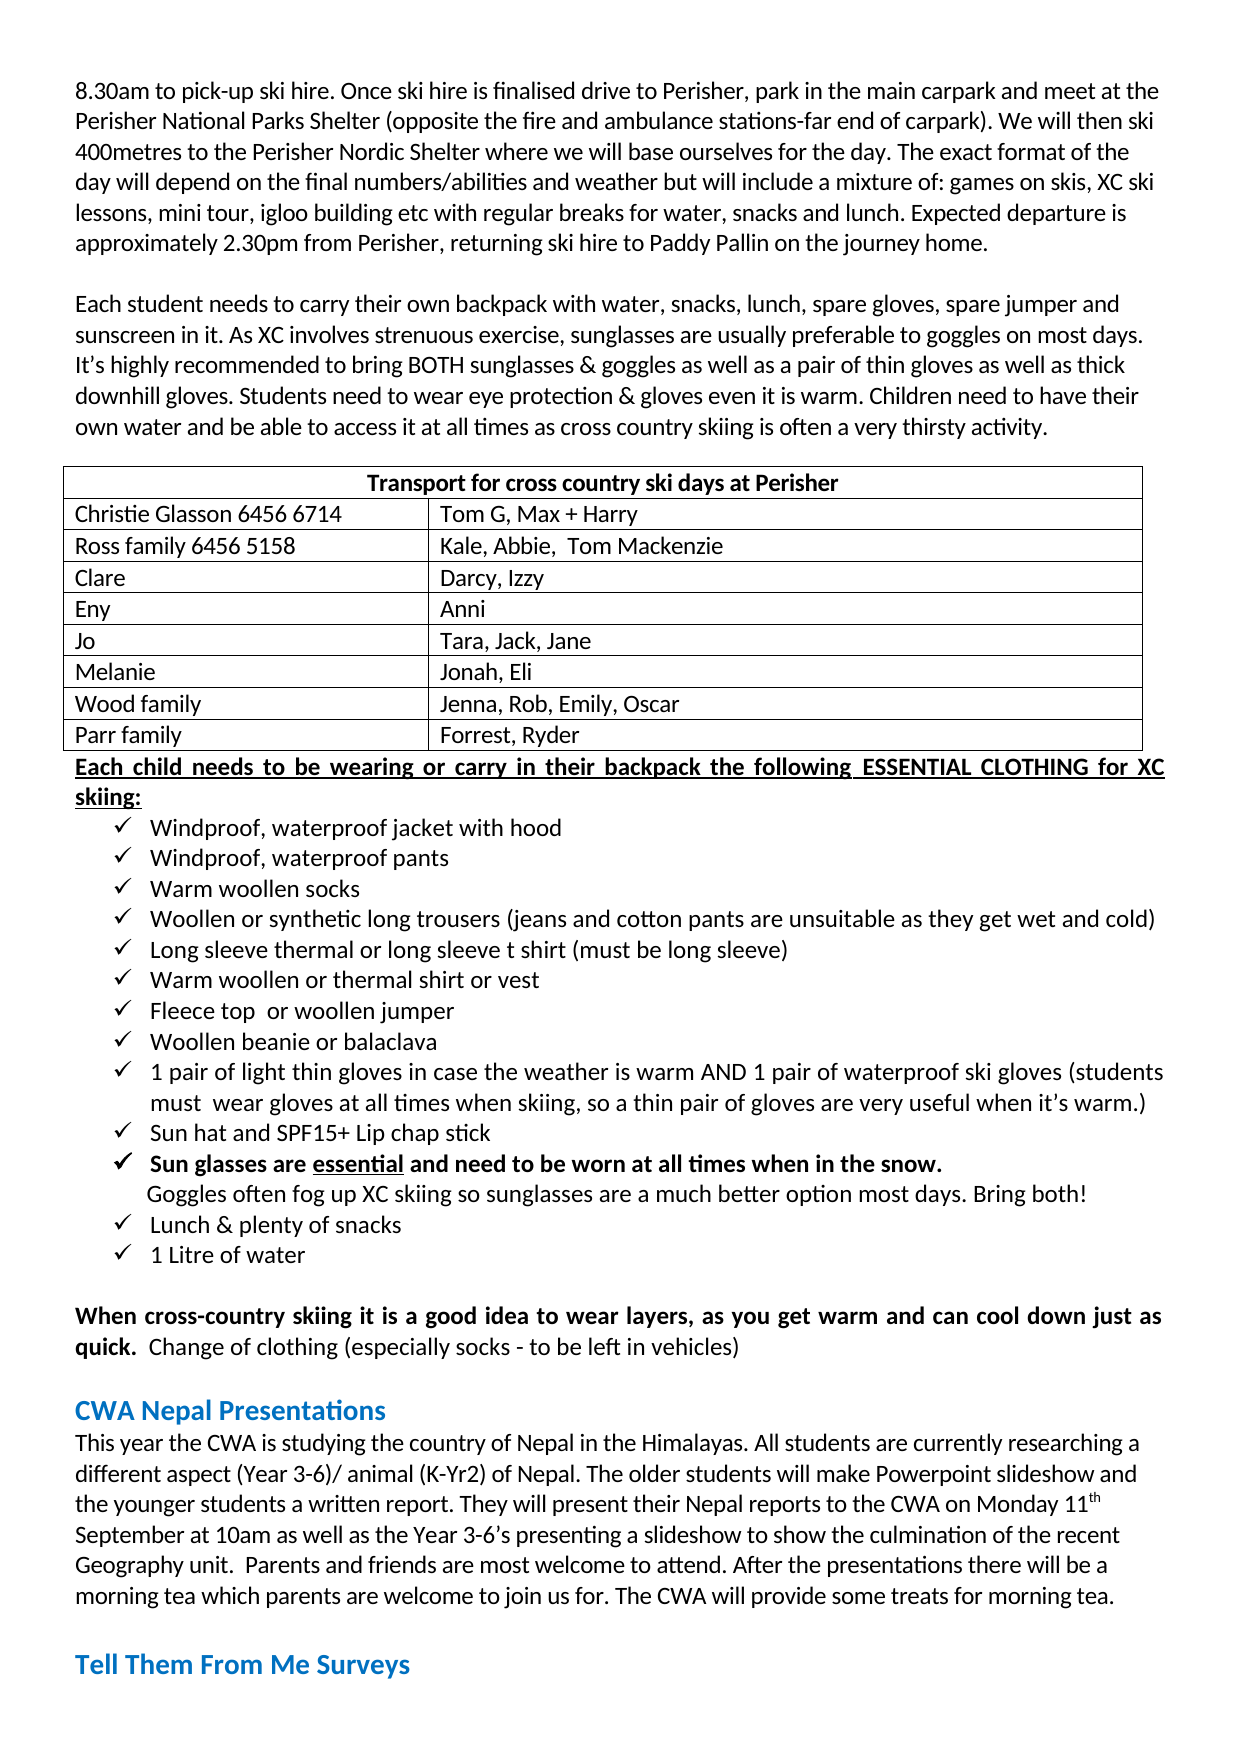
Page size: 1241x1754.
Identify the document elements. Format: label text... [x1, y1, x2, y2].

list Long sleeve thermal or long sleeve t shirt (must be long sleeve) [112, 934, 1165, 965]
table_cell Eny [64, 593, 428, 624]
text Goggles often fog up XC skiing so sunglasses are a much better option most days. Bring both! [112, 1178, 1165, 1209]
text Each child needs to be wearing or carry in their backpack the following ESSENTIAL CLOTHING for XC skiing: [75, 472, 1165, 777]
table_cell Ross family 6456 5158 [64, 530, 428, 561]
table_cell Christie Glasson 6456 6714 [64, 499, 428, 529]
list Woollen beanie or balaclava [112, 1026, 1165, 1056]
table_cell Forrest, Ryder [429, 720, 1142, 750]
list 1 pair of light thin gloves in case the weather is warm AND 1 pair of waterproof ski gloves (students must wear gloves at all times when skiing, so a thin pair of gloves are very useful when it’s warm.) [112, 1056, 1165, 1117]
list Warm woollen socks [112, 873, 1165, 904]
list Lunch & plenty of snacks [112, 1209, 1165, 1239]
table_cell Tara, Jack, Jane [429, 625, 1142, 655]
list Windproof, waterproof jacket with hood [112, 812, 1165, 843]
table_cell Wood family [64, 688, 428, 718]
table_header Transport for cross country ski days at Perisher [64, 467, 1142, 497]
text CWA Nepal Presentations [75, 1392, 1165, 1428]
table_cell Darcy, Izzy [429, 562, 1142, 592]
list Fleece top or woollen jumper [112, 995, 1165, 1026]
list Sun hat and SPF15+ Lip chap stick [112, 1117, 1165, 1148]
list Warm woollen or thermal shirt or vest [112, 965, 1165, 995]
table_cell Anni [429, 593, 1142, 624]
table_cell Jonah, Eli [429, 656, 1142, 687]
list 1 Litre of water [112, 1239, 1165, 1270]
text This year the CWA is studying the country of Nepal in the Himalayas. All students are currently researching a different aspect (Year 3-6)/ animal (K-Yr2) of Nepal. The older students will make Powerpoint slideshow and the younger students a written report. They will present their Nepal reports to the CWA on Monday 11th September at 10am as well as the Year 3-6’s presenting a slideshow to show the culmination of the recent Geography unit. Parents and friends are most welcome to attend. After the presentations there will be a morning tea which parents are welcome to join us for. The CWA will provide some treats for morning tea. [75, 1428, 1165, 1611]
table_cell Clare [64, 562, 428, 592]
table_cell Jenna, Rob, Emily, Oscar [429, 688, 1142, 718]
text day will depend on the final numbers/abilities and weather but will include a mixture of: games on skis, XC ski lessons, mini tour, igloo building etc with regular breaks for water, snacks and lunch. Expected departure is approximately 2.30pm from Perisher, returning ski hire to Paddy Pallin on the journey home. [75, 167, 1165, 258]
table_cell Parr family [64, 720, 428, 750]
text When cross-country skiing it is a good idea to wear layers, as you get warm and can cool down just as quick. Change of clothing (especially socks - to be left in vehicles) [75, 1300, 1165, 1361]
table_cell Tom G, Max + Harry [429, 499, 1142, 529]
list Sun glasses are essential and need to be worn at all times when in the snow. [112, 1148, 1165, 1178]
text Tell Them From Me Surveys [75, 1646, 1165, 1682]
list Woollen or synthetic long trousers (jeans and cotton pants are unsuitable as they get wet and cold) [112, 904, 1165, 934]
text Each student needs to carry their own backpack with water, snacks, lunch, spare gloves, spare jumper and sunscreen in it. As XC involves strenuous exercise, sunglasses are usually preferable to goggles on most days. It’s highly recommended to bring BOTH sunglasses & goggles as well as a pair of thin gloves as well as thick downhill gloves. Students need to wear eye protection & gloves even it is warm. Children need to have their own water and be able to access it at all times as cross country skiing is often a very thirsty activity. [75, 289, 1165, 441]
table_cell Jo [64, 625, 428, 655]
text Each child needs to be wearing or carry in their backpack the following ESSENTIAL CLOTHING for XC skiing: [75, 778, 1165, 812]
table_cell Melanie [64, 656, 428, 687]
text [75, 75, 1165, 167]
list Windproof, waterproof pants [112, 843, 1165, 873]
table_cell Kale, Abbie, Tom Mackenzie [429, 530, 1142, 561]
